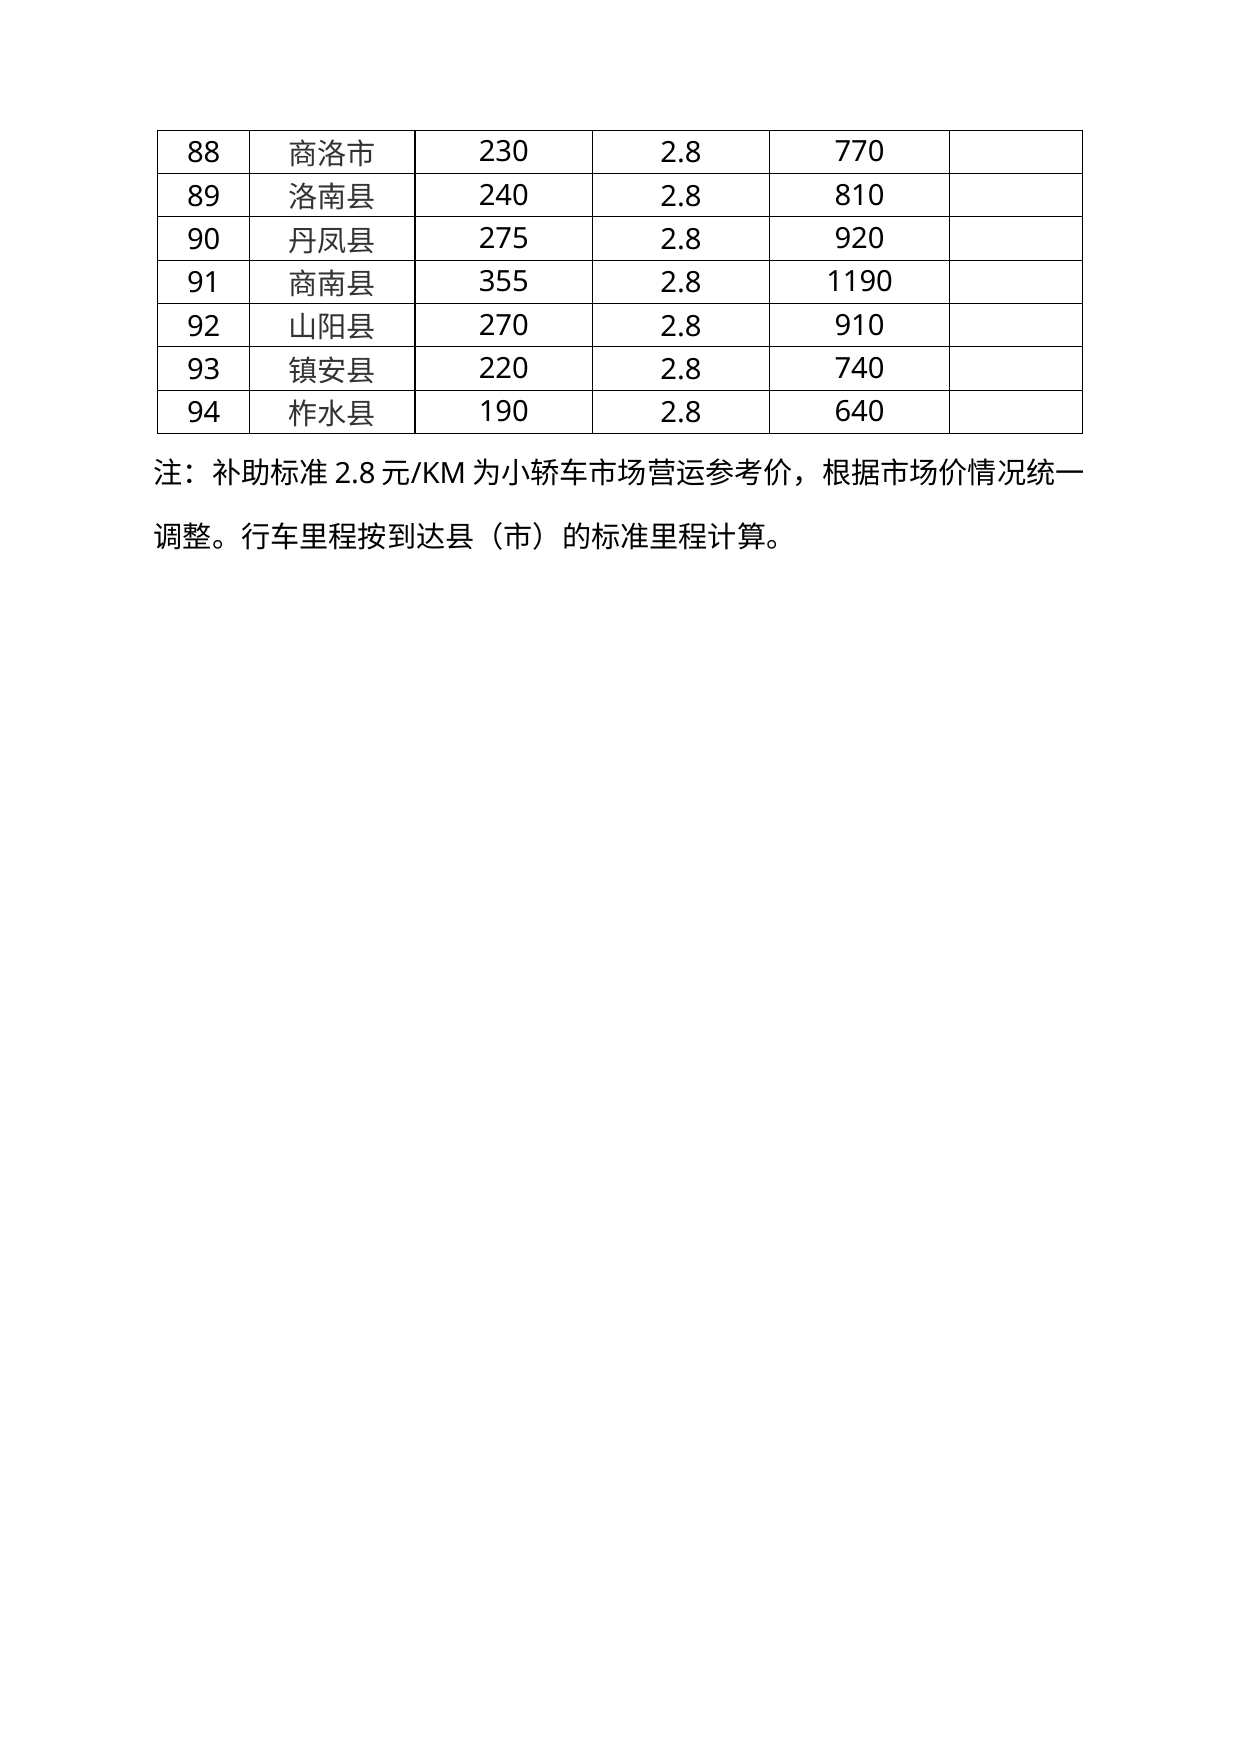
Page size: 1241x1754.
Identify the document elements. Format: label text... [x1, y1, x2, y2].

table_cell 山阳县 [250, 304, 414, 346]
table_cell 740 [770, 347, 949, 389]
table_cell 柞水县 [250, 391, 414, 433]
table_cell 190 [416, 391, 592, 433]
table_cell 920 [770, 217, 949, 259]
table_cell 275 [416, 217, 592, 259]
table_cell [950, 174, 1082, 216]
table_cell [950, 304, 1082, 346]
table_cell 270 [416, 304, 592, 346]
table_cell 91 [158, 261, 249, 303]
table_cell 810 [770, 174, 949, 216]
table_cell 2.8 [593, 174, 769, 216]
table_cell [950, 131, 1082, 173]
table_cell 92 [158, 304, 249, 346]
table_cell 商南县 [250, 261, 414, 303]
table_cell [950, 261, 1082, 303]
table_cell 商洛市 [250, 131, 414, 173]
table_cell 88 [158, 131, 249, 173]
table_cell 355 [416, 261, 592, 303]
table_cell 2.8 [593, 347, 769, 389]
table_cell [950, 217, 1082, 259]
table_cell 镇安县 [250, 347, 414, 389]
table_cell 89 [158, 174, 249, 216]
table_cell 2.8 [593, 217, 769, 259]
table_cell 240 [416, 174, 592, 216]
table_cell 230 [416, 131, 592, 173]
table_cell 220 [416, 347, 592, 389]
table_cell 90 [158, 217, 249, 259]
table_cell 640 [770, 391, 949, 433]
table_cell 2.8 [593, 391, 769, 433]
table_cell [950, 347, 1082, 389]
table_cell 770 [770, 131, 949, 173]
table_cell 洛南县 [250, 174, 414, 216]
table_cell 93 [158, 347, 249, 389]
table_cell 2.8 [593, 261, 769, 303]
table_cell 94 [158, 391, 249, 433]
table_cell 1190 [770, 261, 949, 303]
table_cell 2.8 [593, 304, 769, 346]
text 注：补助标准2.8元/KM为小轿车市场营运参考价，根据市场价情况统一调整。行车里程按到达县（市）的标准里程计算。 [153, 450, 1087, 556]
table_cell 丹凤县 [250, 217, 414, 259]
table_cell 2.8 [593, 131, 769, 173]
table_cell 910 [770, 304, 949, 346]
table_cell [950, 391, 1082, 433]
